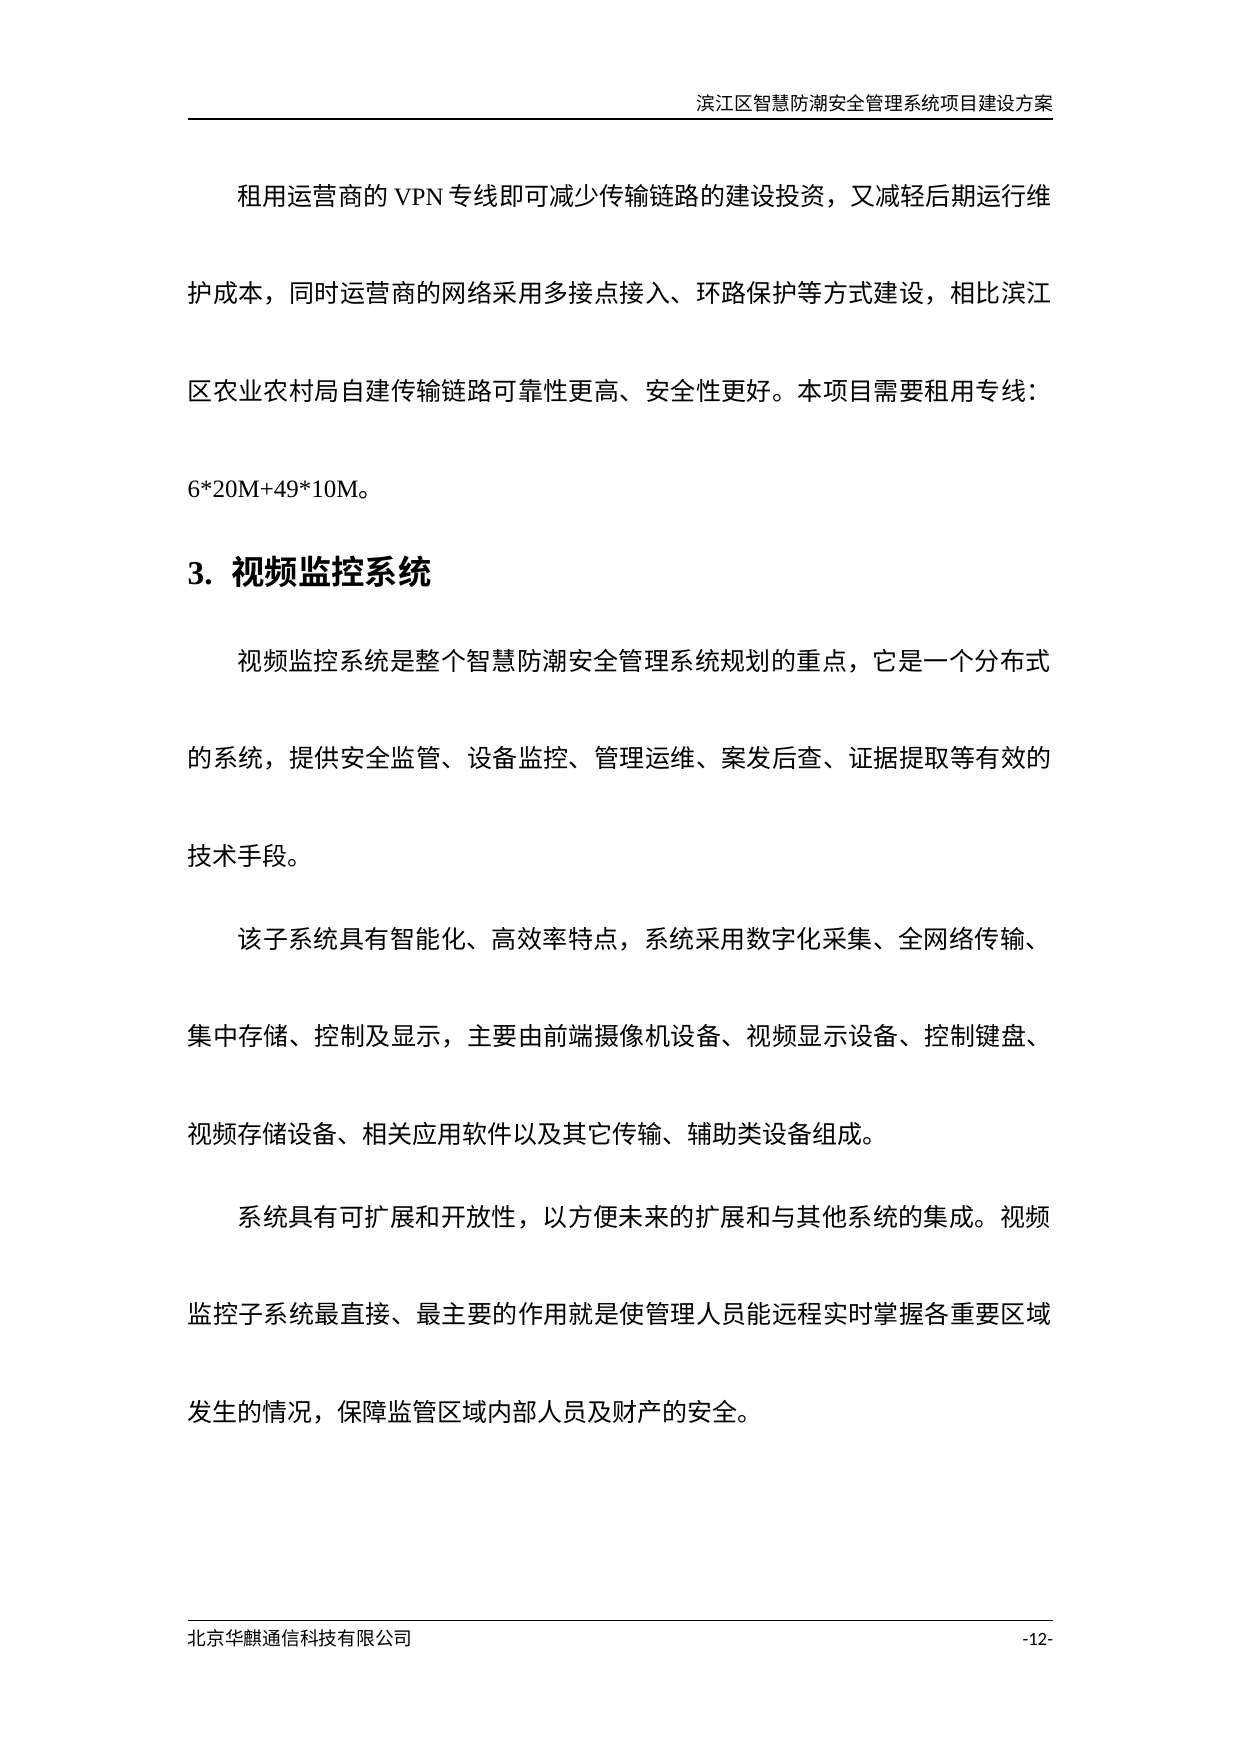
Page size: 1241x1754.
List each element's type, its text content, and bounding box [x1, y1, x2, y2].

text 该子系统具有智能化、高效率特点，系统采用数字化采集、全网络传输、集中存储、控制及显示，主要由前端摄像机设备、视频显示设备、控制键盘、视频存储设备、相关应用软件以及其它传输、辅助类设备组成。 [187, 905, 1053, 1165]
text 视频监控系统是整个智慧防潮安全管理系统规划的重点，它是一个分布式的系统，提供安全监管、设备监控、管理运维、案发后查、证据提取等有效的技术手段。 [187, 627, 1053, 887]
text 系统具有可扩展和开放性，以方便未来的扩展和与其他系统的集成。视频监控子系统最直接、最主要的作用就是使管理人员能远程实时掌握各重要区域发生的情况，保障监管区域内部人员及财产的安全。 [187, 1183, 1053, 1443]
text 租用运营商的VPN专线即可减少传输链路的建设投资，又减轻后期运行维护成本，同时运营商的网络采用多接点接入、环路保护等方式建设，相比滨江区农业农村局自建传输链路可靠性更高、安全性更好。本项目需要租用专线：6*20M+49*10M。 [187, 162, 1053, 519]
subtitle 3. 视频监控系统 [187, 538, 1053, 603]
